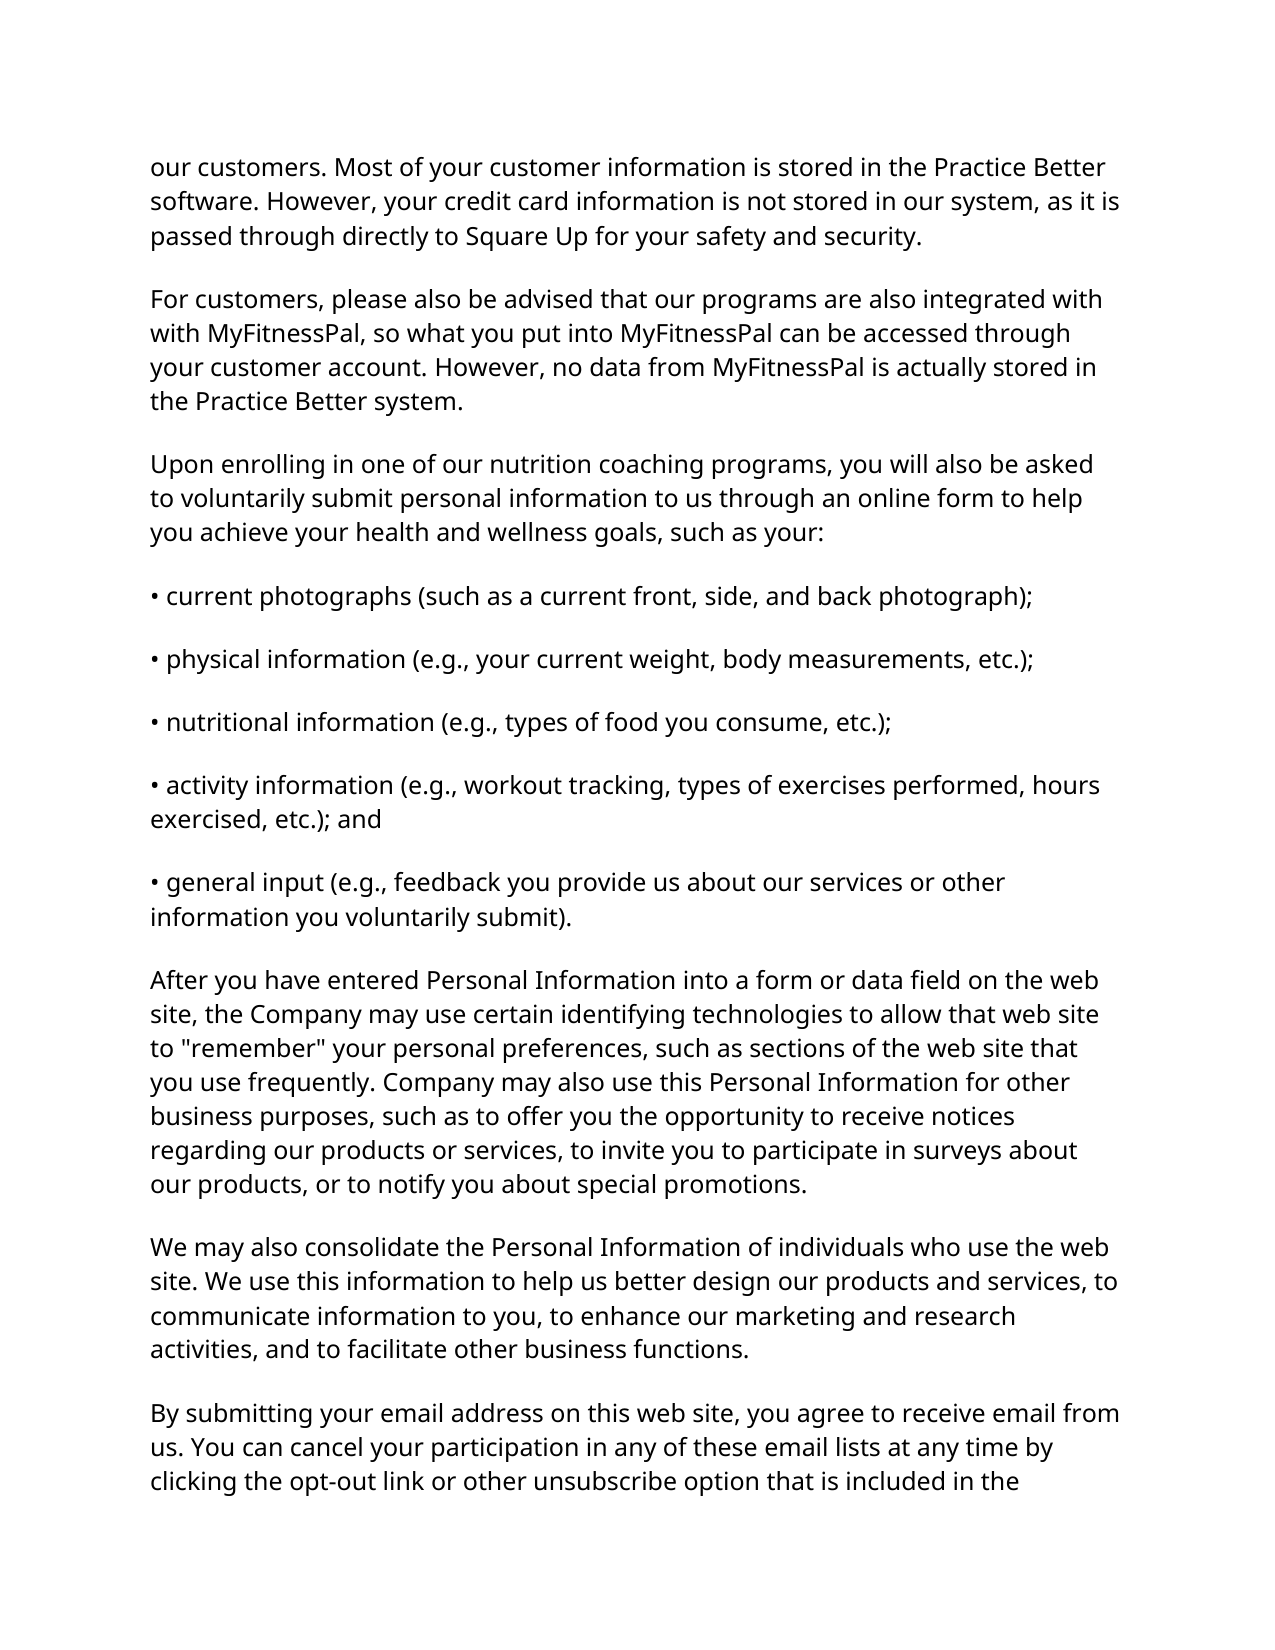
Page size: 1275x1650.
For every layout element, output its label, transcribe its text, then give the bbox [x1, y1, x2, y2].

text • current photographs (such as a current front, side, and back photograph); [150, 578, 1125, 612]
text • general input (e.g., feedback you provide us about our services or other information you voluntarily submit). [150, 865, 1125, 933]
text • nutritional information (e.g., types of food you consume, etc.); [150, 704, 1125, 739]
text Upon enrolling in one of our nutrition coaching programs, you will also be asked to voluntarily submit personal information to us through an online form to help you achieve your health and wellness goals, such as your: [150, 447, 1125, 549]
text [150, 150, 1125, 252]
text • physical information (e.g., your current weight, body measurements, etc.); [150, 641, 1125, 675]
text We may also consolidate the Personal Information of individuals who use the web site. We use this information to help us better design our products and services, to communicate information to you, to enhance our marketing and research activities, and to facilitate other business functions. [150, 1230, 1125, 1366]
text • activity information (e.g., workout tracking, types of exercises performed, hours exercised, etc.); and [150, 768, 1125, 836]
text For customers, please also be advised that our programs are also integrated with with MyFitnessPal, so what you put into MyFitnessPal can be accessed through your customer account. However, no data from MyFitnessPal is actually stored in the Practice Better system. [150, 281, 1125, 418]
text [150, 1395, 1125, 1498]
text After you have entered Personal Information into a form or data field on the web site, the Company may use certain identifying technologies to allow that web site to "remember" your personal preferences, such as sections of the web site that you use frequently. Company may also use this Personal Information for other business purposes, such as to offer you the opportunity to receive notices regarding our products or services, to invite you to participate in surveys about our products, or to notify you about special promotions. [150, 962, 1125, 1201]
